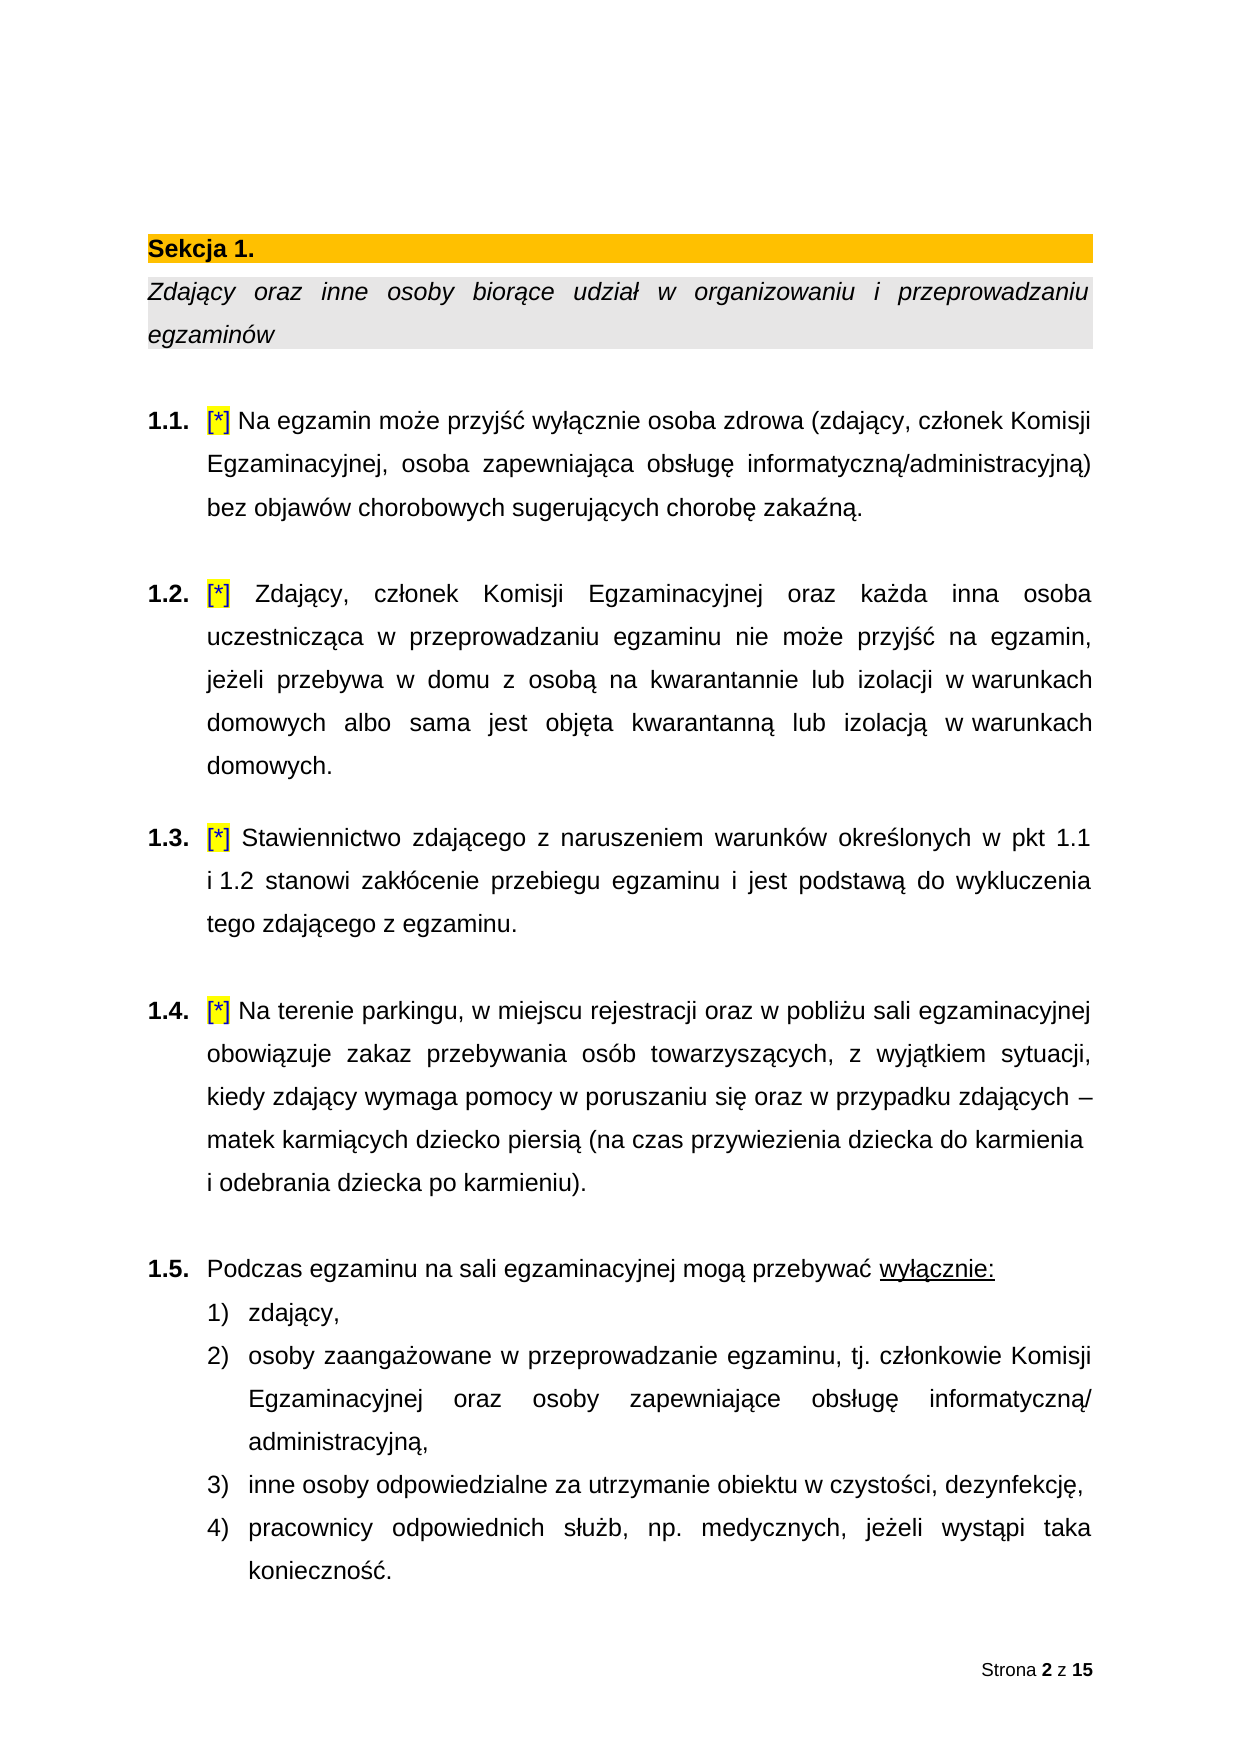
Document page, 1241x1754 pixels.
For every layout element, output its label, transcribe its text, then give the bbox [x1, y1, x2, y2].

list inne osoby odpowiedzialne za utrzymanie obiektu w czystości, dezynfekcję, [207, 1470, 1093, 1499]
text Sekcja 1. [148, 234, 1093, 263]
list [*] Na egzamin może przyjść wyłącznie osoba zdrowa (zdający, członek Komisji Egzaminacyjnej, osoba zapewniająca obsługę informatyczną/administracyjną) bez objawów chorobowych sugerujących chorobę zakaźną. [148, 406, 1093, 521]
list Podczas egzaminu na sali egzaminacyjnej mogą przebywać wyłącznie: [148, 1254, 1093, 1283]
list [*] Stawiennictwo zdającego z naruszeniem warunków określonych w pkt 1.1 i 1.2 stanowi zakłócenie przebiegu egzaminu i jest podstawą do wykluczenia tego zdającego z egzaminu. [148, 823, 1093, 938]
text Zdający oraz inne osoby biorące udział w organizowaniu i przeprowadzaniu egzaminów [148, 277, 1093, 349]
list [*] Na terenie parkingu, w miejscu rejestracji oraz w pobliżu sali egzaminacyjnej obowiązuje zakaz przebywania osób towarzyszących, z wyjątkiem sytuacji, kiedy zdający wymaga pomocy w poruszaniu się oraz w przypadku zdających – matek karmiących dziecko piersią (na czas przywiezienia dziecka do karmienia i odebrania dziecka po karmieniu). [148, 996, 1093, 1197]
list osoby zaangażowane w przeprowadzanie egzaminu, tj. członkowie Komisji Egzaminacyjnej oraz osoby zapewniające obsługę informatyczną/ administracyjną, [207, 1341, 1093, 1456]
list pracownicy odpowiednich służb, np. medycznych, jeżeli wystąpi taka konieczność. [207, 1513, 1093, 1585]
list [*] Zdający, członek Komisji Egzaminacyjnej oraz każda inna osoba uczestnicząca w przeprowadzaniu egzaminu nie może przyjść na egzamin, jeżeli przebywa w domu z osobą na kwarantannie lub izolacji w warunkach domowych albo sama jest objęta kwarantanną lub izolacją w warunkach domowych. [148, 579, 1093, 780]
list zdający, [207, 1298, 1093, 1326]
